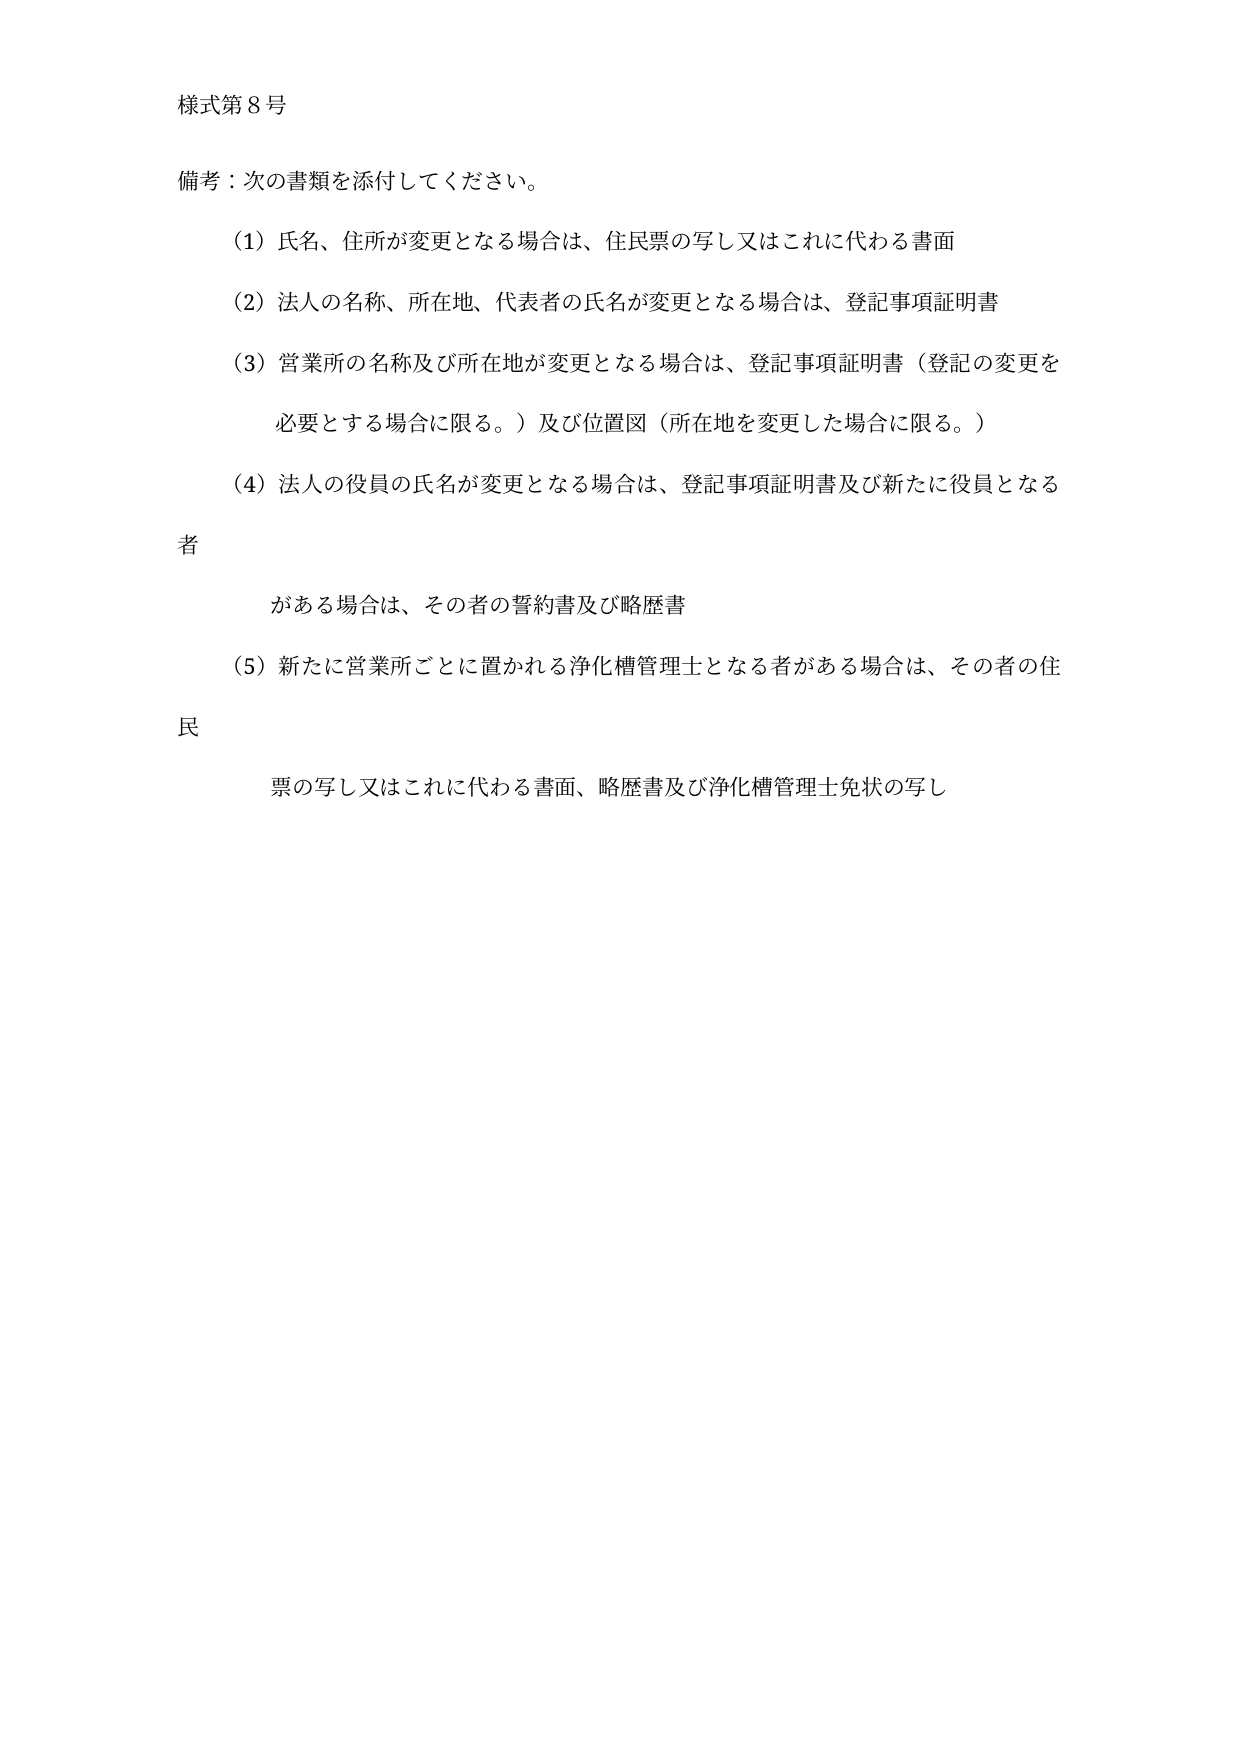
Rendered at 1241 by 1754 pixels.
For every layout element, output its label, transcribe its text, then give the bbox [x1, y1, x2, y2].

text （1）氏名、住所が変更となる場合は、住民票の写し又はこれに代わる書面 [177, 210, 1063, 271]
text （2）法人の名称、所在地、代表者の氏名が変更となる場合は、登記事項証明書 [177, 271, 1063, 331]
text （5）新たに営業所ごとに置かれる浄化槽管理士となる者がある場合は、その者の住民 [177, 634, 1063, 756]
text 備考：次の書類を添付してください。 [177, 149, 1063, 210]
text がある場合は、その者の誓約書及び略歴書 [177, 574, 1063, 634]
text （3）営業所の名称及び所在地が変更となる場合は、登記事項証明書（登記の変更を必要とする場合に限る。）及び位置図（所在地を変更した場合に限る。） [221, 331, 1063, 453]
text 票の写し又はこれに代わる書面、略歴書及び浄化槽管理士免状の写し [177, 756, 1063, 816]
text （4）法人の役員の氏名が変更となる場合は、登記事項証明書及び新たに役員となる者 [177, 453, 1063, 574]
